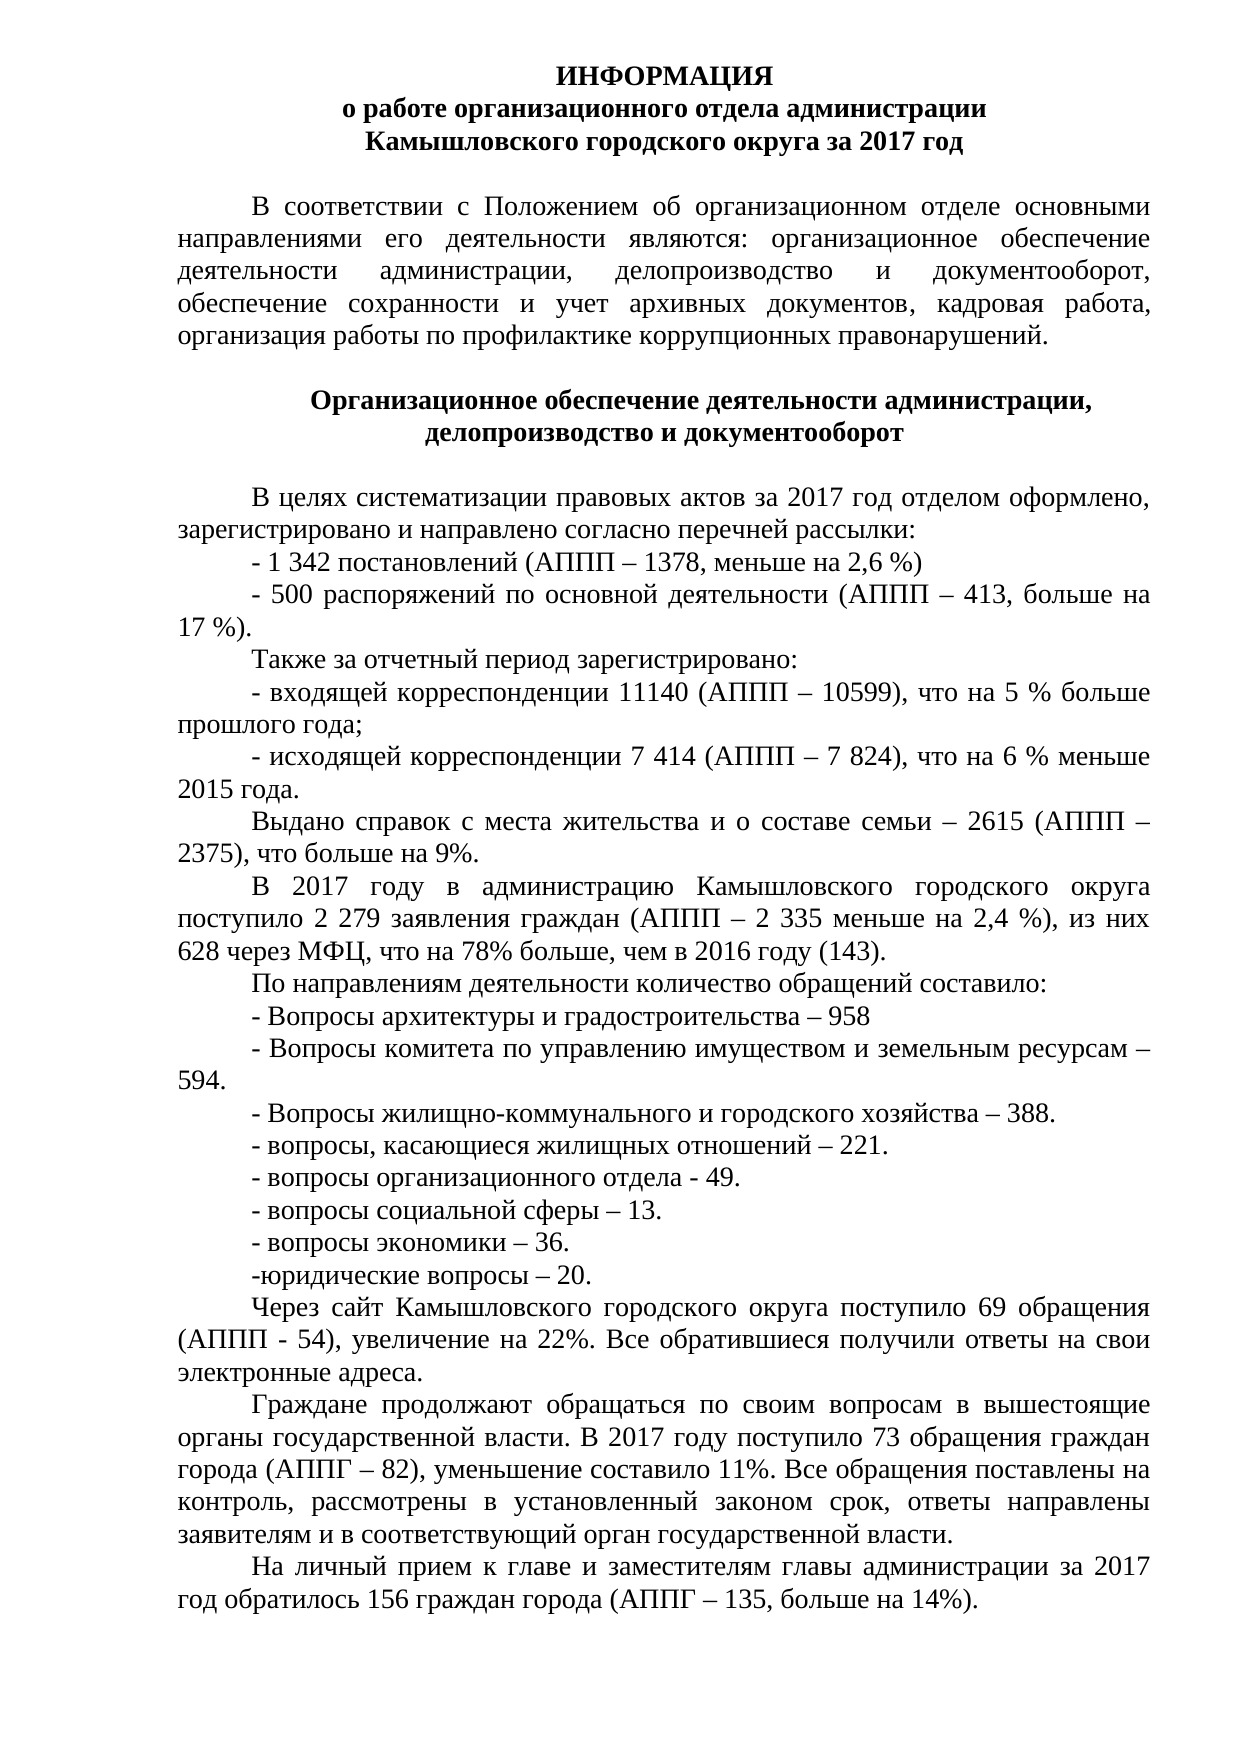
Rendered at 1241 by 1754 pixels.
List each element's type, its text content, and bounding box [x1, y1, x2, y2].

text -юридические вопросы – 20. [177, 1258, 1152, 1290]
text - Вопросы комитета по управлению имуществом и земельным ресурсам – 594. [177, 1031, 1152, 1096]
text На личный прием к главе и заместителям главы администрации за 2017 год обратилось 156 граждан города (АППГ – 135, больше на 14%). [177, 1549, 1152, 1614]
text ИНФОРМАЦИЯ [177, 59, 1152, 91]
text - Вопросы жилищно-коммунального и городского хозяйства – 388. [177, 1096, 1152, 1128]
text Также за отчетный период зарегистрировано: [177, 642, 1152, 674]
text - вопросы, касающиеся жилищных отношений – 221. [177, 1128, 1152, 1161]
text В 2017 году в администрацию Камышловского городского округа поступило 2 279 заявления граждан (АППП – 2 335 меньше на 2,4 %), из них 628 через МФЦ, что на 78% больше, чем в 2016 году (143). [177, 869, 1152, 966]
text - 500 распоряжений по основной деятельности (АППП – 413, больше на 17 %). [177, 577, 1152, 642]
text В целях систематизации правовых актов за 2017 год отделом оформлено, зарегистрировано и направлено согласно перечней рассылки: [177, 480, 1152, 545]
text о работе организационного отдела администрации [177, 91, 1152, 124]
text Организационное обеспечение деятельности администрации, делопроизводство и документооборот [177, 383, 1152, 448]
text В соответствии с Положением об организационном отделе основными направлениями его деятельности являются: организационное обеспечение деятельности администрации, делопроизводство и документооборот, обеспечение сохранности и учет архивных документов, кадровая работа, организация работы по профилактике коррупционных правонарушений. [177, 189, 1152, 351]
text - 1 342 постановлений (АППП – 1378, меньше на 2,6 %) [177, 545, 1152, 577]
text По направлениям деятельности количество обращений составило: [177, 966, 1152, 998]
text Через сайт Камышловского городского округа поступило 69 обращения (АППП - 54), увеличение на 22%. Все обратившиеся получили ответы на свои электронные адреса. [177, 1290, 1152, 1387]
text - исходящей корреспонденции 7 414 (АППП – 7 824), что на 6 % меньше 2015 года. [177, 739, 1152, 804]
text Выдано справок с места жительства и о составе семьи – 2615 (АППП – 2375), что больше на 9%. [177, 804, 1152, 869]
text - Вопросы архитектуры и градостроительства – 958 [177, 998, 1152, 1031]
text - входящей корреспонденции 11140 (АППП – 10599), что на 5 % больше прошлого года; [177, 674, 1152, 739]
text - вопросы социальной сферы – 13. [177, 1193, 1152, 1225]
text Камышловского городского округа за 2017 год [177, 124, 1152, 156]
text Граждане продолжают обращаться по своим вопросам в вышестоящие органы государственной власти. В 2017 году поступило 73 обращения граждан города (АППГ – 82), уменьшение составило 11%. Все обращения поставлены на контроль, рассмотрены в установленный законом срок, ответы направлены заявителям и в соответствующий орган государственной власти. [177, 1387, 1152, 1549]
text - вопросы организационного отдела - 49. [177, 1161, 1152, 1193]
text - вопросы экономики – 36. [177, 1225, 1152, 1258]
